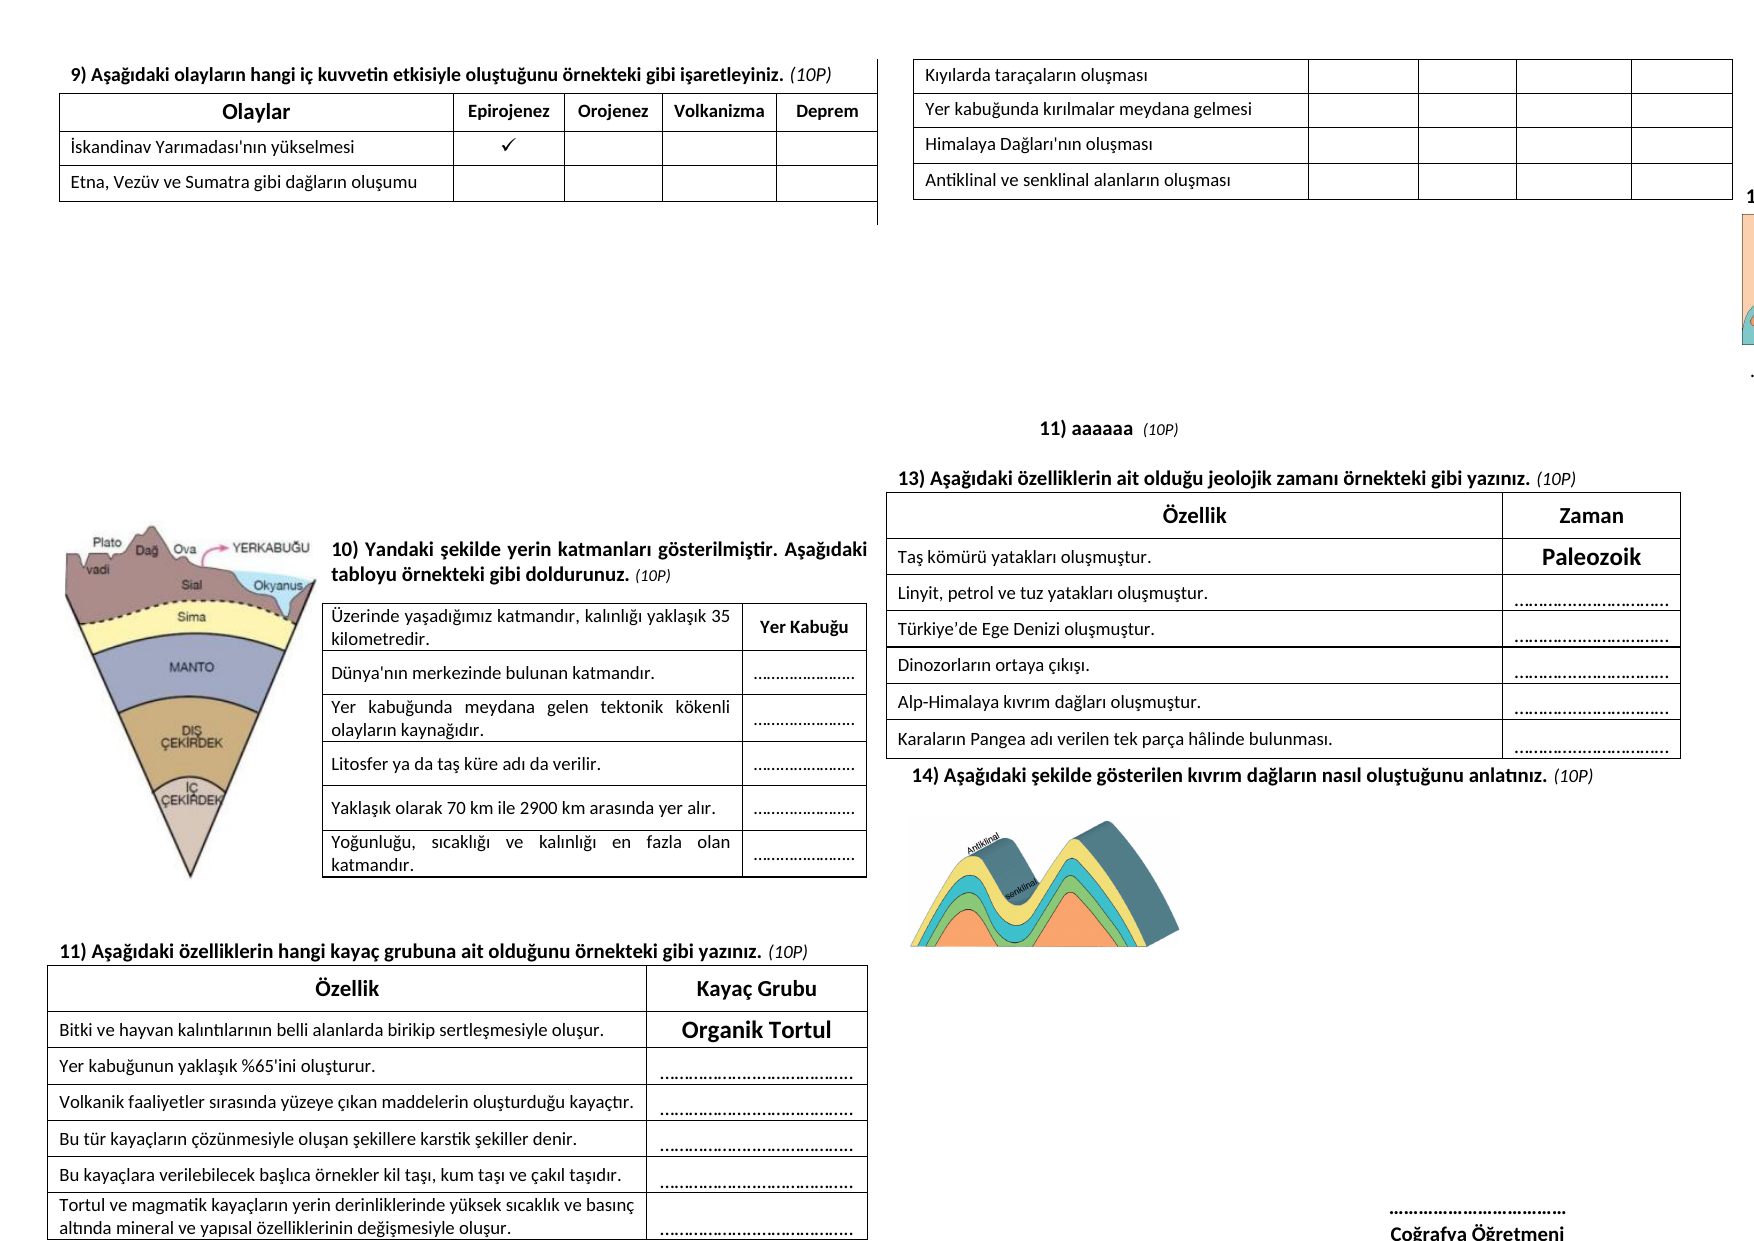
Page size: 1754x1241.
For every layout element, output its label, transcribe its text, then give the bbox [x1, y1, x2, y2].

table_cell [1632, 164, 1732, 199]
table_cell ………………..……………….. [647, 1157, 867, 1192]
table_cell ………………..……………….. [647, 1121, 867, 1156]
table_cell [1517, 128, 1631, 163]
table_cell Alp-Himalaya kıvrım dağları oluşmuştur. [887, 684, 1502, 719]
table_cell [1309, 164, 1418, 199]
table_cell Türkiye’de Ege Denizi oluşmuştur. [887, 611, 1502, 646]
table_cell Zaman [1503, 493, 1680, 538]
table_cell ………………..……………….. [647, 1085, 867, 1120]
picture [1741, 213, 1754, 345]
table_cell [1632, 94, 1732, 127]
table_cell Himalaya Dağları'nın oluşması [914, 128, 1308, 163]
table_cell [454, 132, 564, 165]
table_cell Linyit, petrol ve tuz yatakları oluşmuştur. [887, 575, 1502, 610]
table_header 13) Aşağıdaki özelliklerin ait olduğu jeolojik zamanı örnekteki gibi yazınız. (10P) [886, 463, 1680, 492]
table_cell [1517, 60, 1631, 93]
table_cell ………………..……………….. [647, 1048, 867, 1083]
table_cell …………..……………… [1503, 720, 1680, 757]
table_cell Bu kayaçlara verilebilecek başlıca örnekler kil taşı, kum taşı ve çakıl taşıdır. [48, 1157, 646, 1192]
table_cell [663, 132, 776, 165]
table_cell Epirojenez [454, 94, 564, 131]
table_cell Tortul ve magmatik kayaçların yerin derinliklerinde yüksek sıcaklık ve basınç altında mineral ve yapısal özelliklerinin değişmesiyle oluşur. [48, 1193, 646, 1239]
table_cell Özellik [48, 966, 646, 1011]
table_cell Organik Tortul [647, 1012, 867, 1047]
table_cell Yer kabuğunda kırılmalar meydana gelmesi [914, 94, 1308, 127]
table_cell [1419, 60, 1516, 93]
table_cell [1632, 128, 1732, 163]
table_cell …………..……………… [1503, 648, 1680, 683]
table_cell Dinozorların ortaya çıkışı. [887, 648, 1502, 683]
table_cell Karaların Pangea adı verilen tek parça hâlinde bulunması. [887, 720, 1502, 757]
table_cell Bu tür kayaçların çözünmesiyle oluşan şekillere karstik şekiller denir. [48, 1121, 646, 1156]
table_cell [1419, 128, 1516, 163]
table_cell …………..……………… [1503, 575, 1680, 610]
table_cell …………..……………… [1503, 611, 1680, 646]
table_cell [1419, 94, 1516, 127]
table_cell ………………..……………….. [647, 1193, 867, 1239]
table_cell Olaylar [60, 94, 453, 131]
table_cell [777, 166, 877, 201]
table_cell İskandinav Yarımadası'nın yükselmesi [60, 132, 453, 165]
table_cell Taş kömürü yatakları oluşmuştur. [887, 539, 1502, 574]
table_cell [1309, 60, 1418, 93]
table_cell Antiklinal ve senklinal alanların oluşması [914, 164, 1308, 199]
table_header 9) Aşağıdaki olayların hangi iç kuvvetin etkisiyle oluştuğunu örnekteki gibi işaretleyiniz. (10P) [59, 59, 877, 93]
table_cell [565, 166, 662, 201]
table_cell [777, 132, 877, 165]
picture [906, 817, 1181, 948]
table_cell Paleozoik [1503, 539, 1680, 574]
table_header 11) Aşağıdaki özelliklerin hangi kayaç grubuna ait olduğunu örnekteki gibi yazınız. (10P) [48, 937, 867, 965]
table_cell Volkanizma [663, 94, 776, 131]
table_cell Yer kabuğunun yaklaşık %65'ini oluşturur. [48, 1048, 646, 1083]
table_cell Orojenez [565, 94, 662, 131]
table_cell [1632, 60, 1732, 93]
table_cell …………..……………… [1503, 684, 1680, 719]
table_cell [1517, 164, 1631, 199]
table_cell Deprem [777, 94, 877, 131]
table_cell [1517, 94, 1631, 127]
table_cell [663, 166, 776, 201]
table_cell Özellik [887, 493, 1502, 538]
table_cell [1309, 94, 1418, 127]
table_cell Kayaç Grubu [647, 966, 867, 1011]
table_cell [565, 132, 662, 165]
table_cell Volkanik faaliyetler sırasında yüzeye çıkan maddelerin oluşturduğu kayaçtır. [48, 1085, 646, 1120]
table_cell Bitki ve hayvan kalıntılarının belli alanlarda birikip sertleşmesiyle oluşur. [48, 1012, 646, 1047]
table_cell [1309, 128, 1418, 163]
table_cell Kıyılarda taraçaların oluşması [914, 60, 1308, 93]
table_cell [454, 166, 564, 201]
table_cell [1419, 164, 1516, 199]
picture [64, 521, 318, 881]
table_cell Etna, Vezüv ve Sumatra gibi dağların oluşumu [60, 166, 453, 201]
